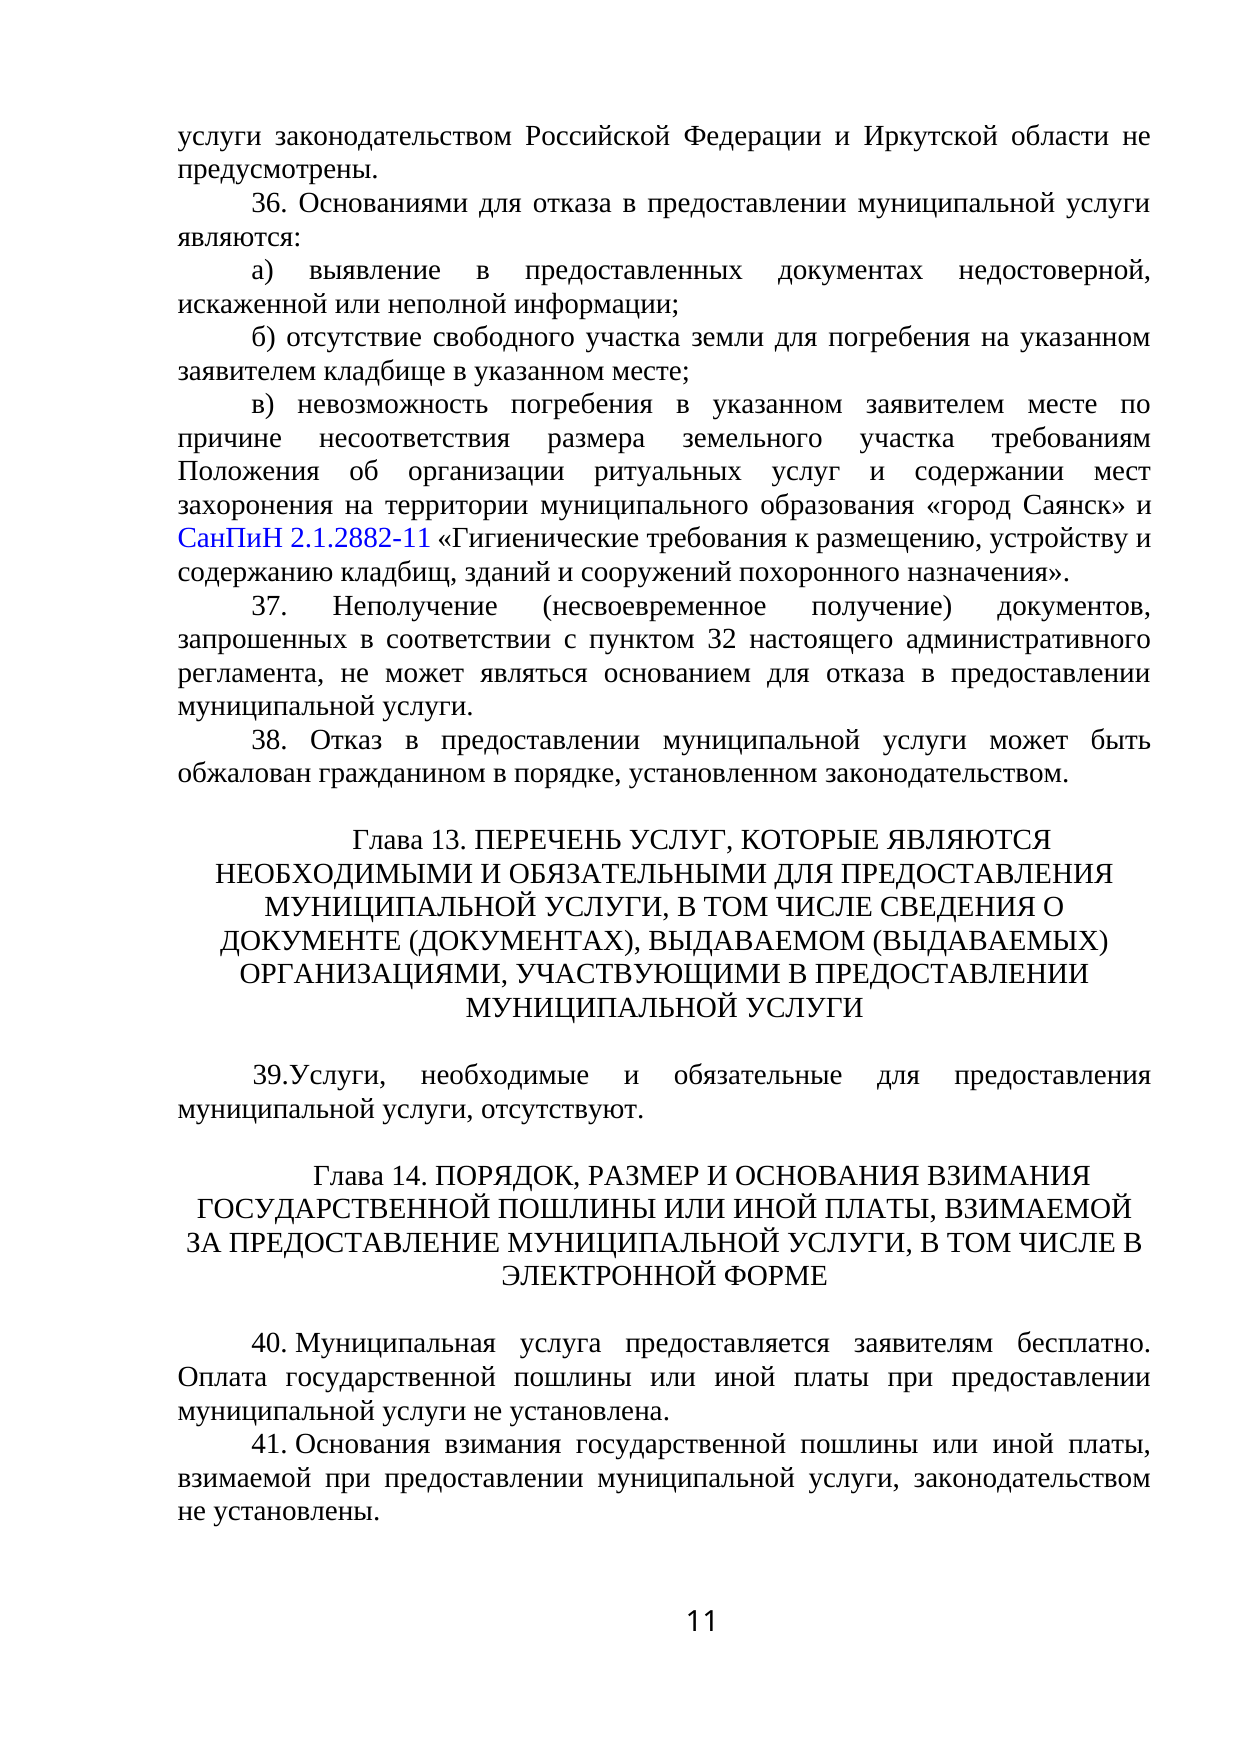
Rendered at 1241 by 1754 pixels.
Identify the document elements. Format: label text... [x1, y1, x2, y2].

text 39.Услуги, необходимые и обязательные для предоставления муниципальной услуги, отсутствуют. [177, 1057, 1152, 1124]
text в) невозможность погребения в указанном заявителем месте по причине несоответствия размера земельного участка требованиям Положения об организации ритуальных услуг и содержании мест захоронения на территории муниципального образования «город Саянск» и СанПиН 2.1.2882-11 «Гигиенические требования к размещению, устройству и содержанию кладбищ, зданий и сооружений похоронного назначения». [177, 386, 1152, 588]
text 40. Муниципальная услуга предоставляется заявителям бесплатно. Оплата государственной пошлины или иной платы при предоставлении муниципальной услуги не установлена. [177, 1326, 1152, 1426]
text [177, 118, 1152, 185]
text б) отсутствие свободного участка земли для погребения на указанном заявителем кладбище в указанном месте; [177, 319, 1152, 386]
text 38. Отказ в предоставлении муниципальной услуги может быть обжалован гражданином в порядке, установленном законодательством. [177, 722, 1152, 789]
text Глава 13. ПЕРЕЧЕНЬ УСЛУГ, КОТОРЫЕ ЯВЛЯЮТСЯ НЕОБХОДИМЫМИ И ОБЯЗАТЕЛЬНЫМИ ДЛЯ ПРЕДОСТАВЛЕНИЯ МУНИЦИПАЛЬНОЙ УСЛУГИ, В ТОМ ЧИСЛЕ СВЕДЕНИЯ О ДОКУМЕНТЕ (ДОКУМЕНТАХ), ВЫДАВАЕМОМ (ВЫДАВАЕМЫХ) ОРГАНИЗАЦИЯМИ, УЧАСТВУЮЩИМИ В ПРЕДОСТАВЛЕНИИ МУНИЦИПАЛЬНОЙ УСЛУГИ [177, 822, 1152, 1024]
text а) выявление в предоставленных документах недостоверной, искаженной или неполной информации; [177, 252, 1152, 319]
text Глава 14. ПОРЯДОК, РАЗМЕР И ОСНОВАНИЯ ВЗИМАНИЯ ГОСУДАРСТВЕННОЙ ПОШЛИНЫ ИЛИ ИНОЙ ПЛАТЫ, ВЗИМАЕМОЙ ЗА ПРЕДОСТАВЛЕНИЕ МУНИЦИПАЛЬНОЙ УСЛУГИ, В ТОМ ЧИСЛЕ В ЭЛЕКТРОННОЙ ФОРМЕ [177, 1158, 1152, 1292]
text 36. Основаниями для отказа в предоставлении муниципальной услуги являются: [177, 185, 1152, 252]
text 37. Неполучение (несвоевременное получение) документов, запрошенных в соответствии с пунктом 32 настоящего административного регламента, не может являться основанием для отказа в предоставлении муниципальной услуги. [177, 588, 1152, 722]
text 41. Основания взимания государственной пошлины или иной платы, взимаемой при предоставлении муниципальной услуги, законодательством не установлены. [177, 1426, 1152, 1527]
